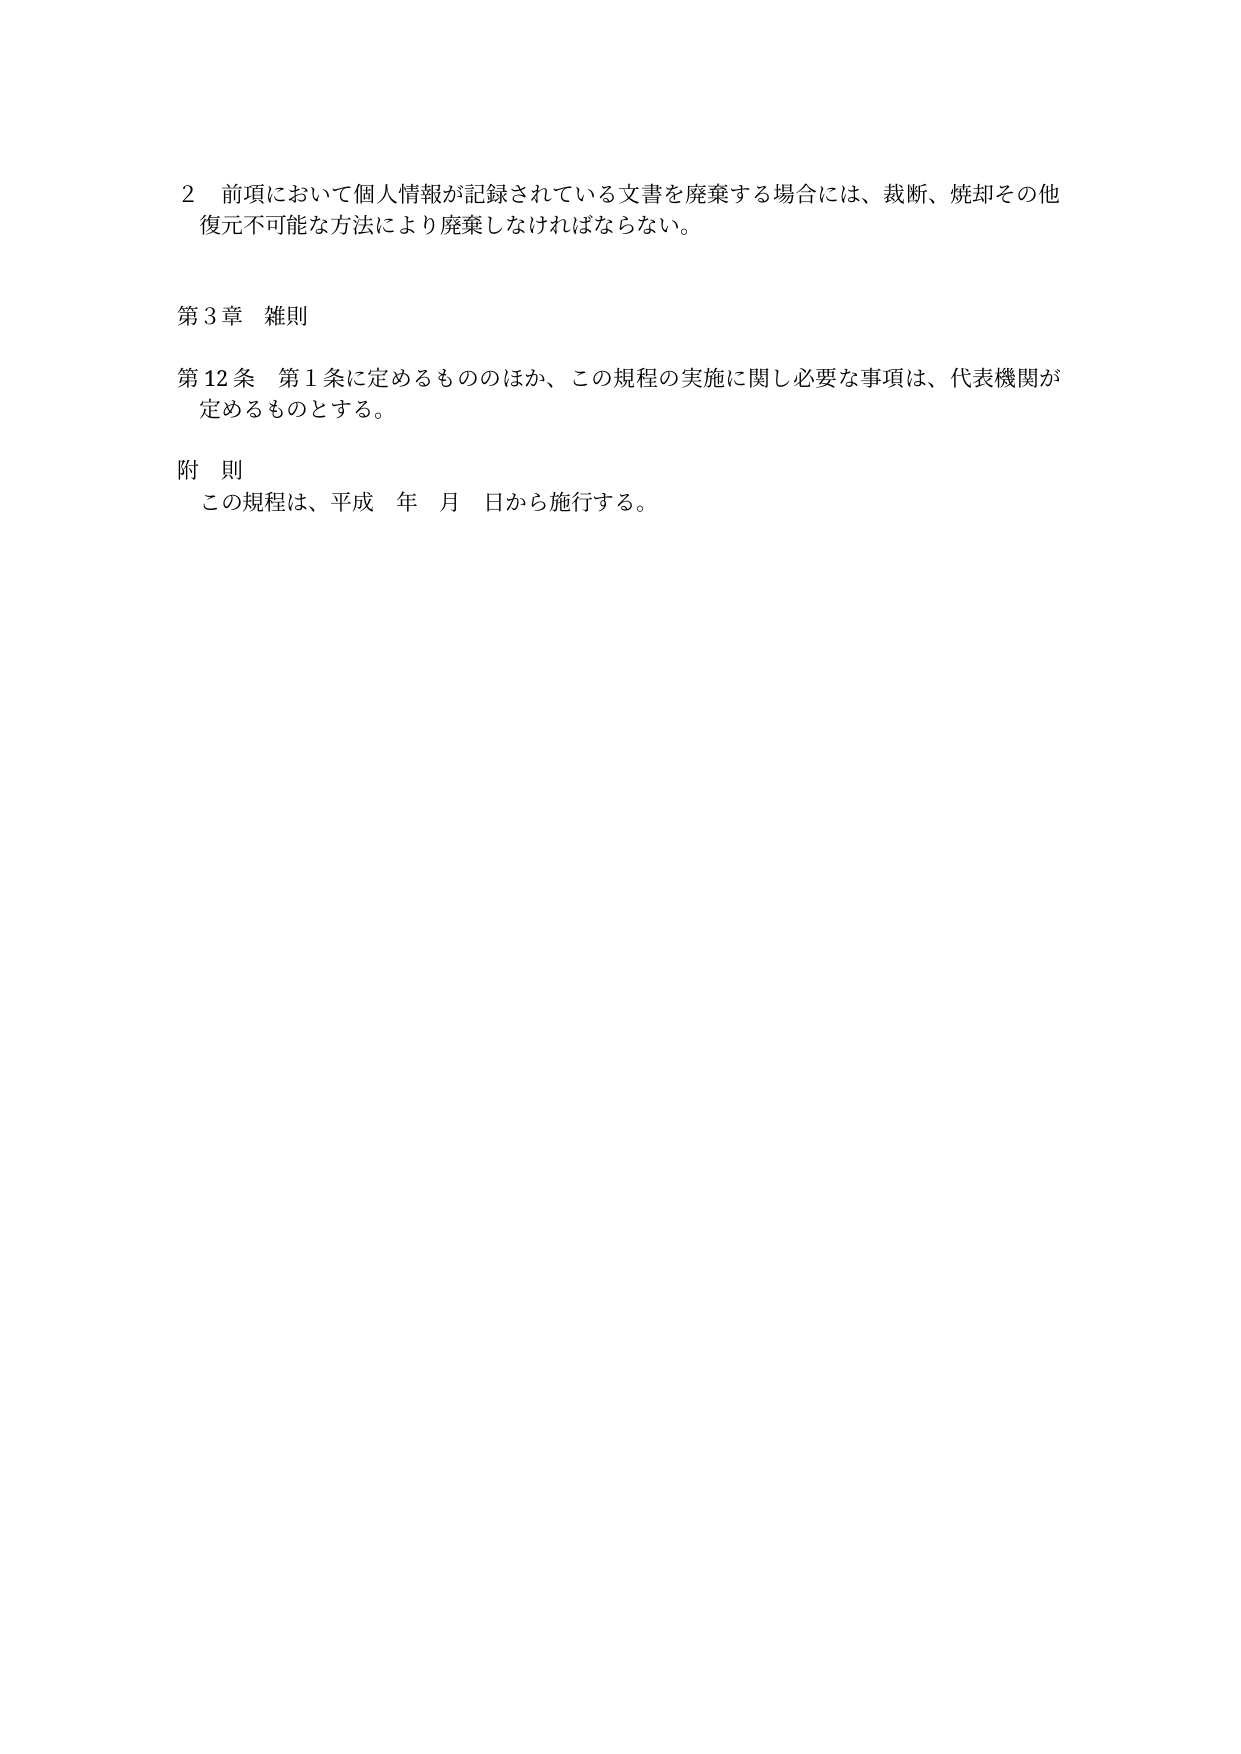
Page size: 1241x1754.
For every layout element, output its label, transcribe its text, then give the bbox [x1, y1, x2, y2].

text 附 則 [177, 454, 1063, 485]
text この規程は、平成 年 月 日から施行する。 [177, 485, 1063, 517]
text 第12条 第１条に定めるもののほか、この規程の実施に関し必要な事項は、代表機関が定めるものとする。 [177, 361, 1063, 424]
text ２ 前項において個人情報が記録されている文書を廃棄する場合には、裁断、焼却その他復元不可能な方法により廃棄しなければならない。 [177, 177, 1063, 240]
text 第３章 雑則 [177, 299, 1063, 331]
